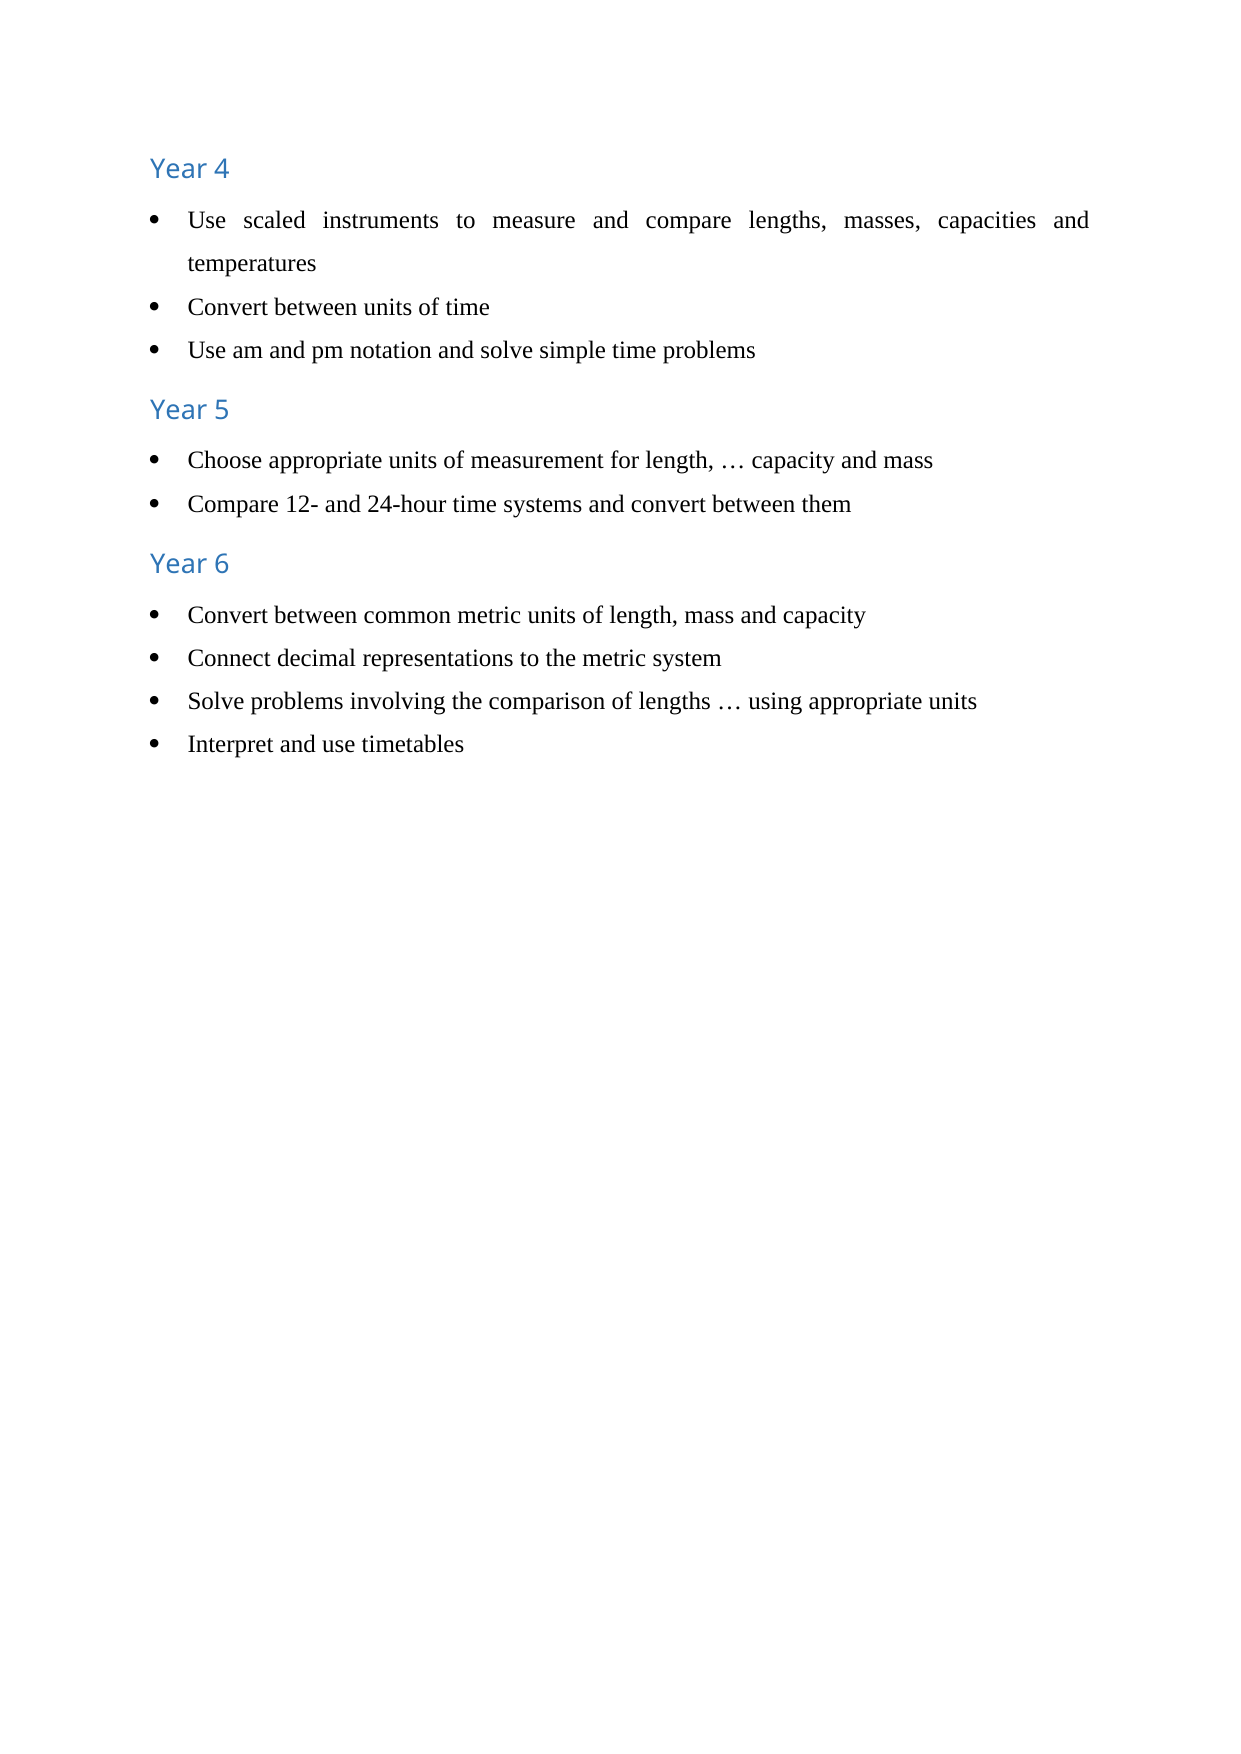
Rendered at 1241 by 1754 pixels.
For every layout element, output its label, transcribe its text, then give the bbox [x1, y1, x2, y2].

list Connect decimal representations to the metric system [150, 643, 1090, 672]
list Choose appropriate units of measurement for length, … capacity and mass [150, 446, 1090, 474]
list Compare 12- and 24-hour time systems and convert between them [150, 489, 1090, 517]
list Use scaled instruments to measure and compare lengths, masses, capacities and temperatures [150, 205, 1090, 277]
list Interpret and use timetables [150, 729, 1090, 758]
subtitle Year 4 [150, 150, 1090, 187]
list Solve problems involving the comparison of lengths … using appropriate units [150, 686, 1090, 715]
list Convert between units of time [150, 292, 1090, 320]
list Use am and pm notation and solve simple time problems [150, 335, 1090, 363]
subtitle Year 5 [150, 390, 1090, 427]
subtitle Year 6 [150, 544, 1090, 581]
list Convert between common metric units of length, mass and capacity [150, 600, 1090, 628]
